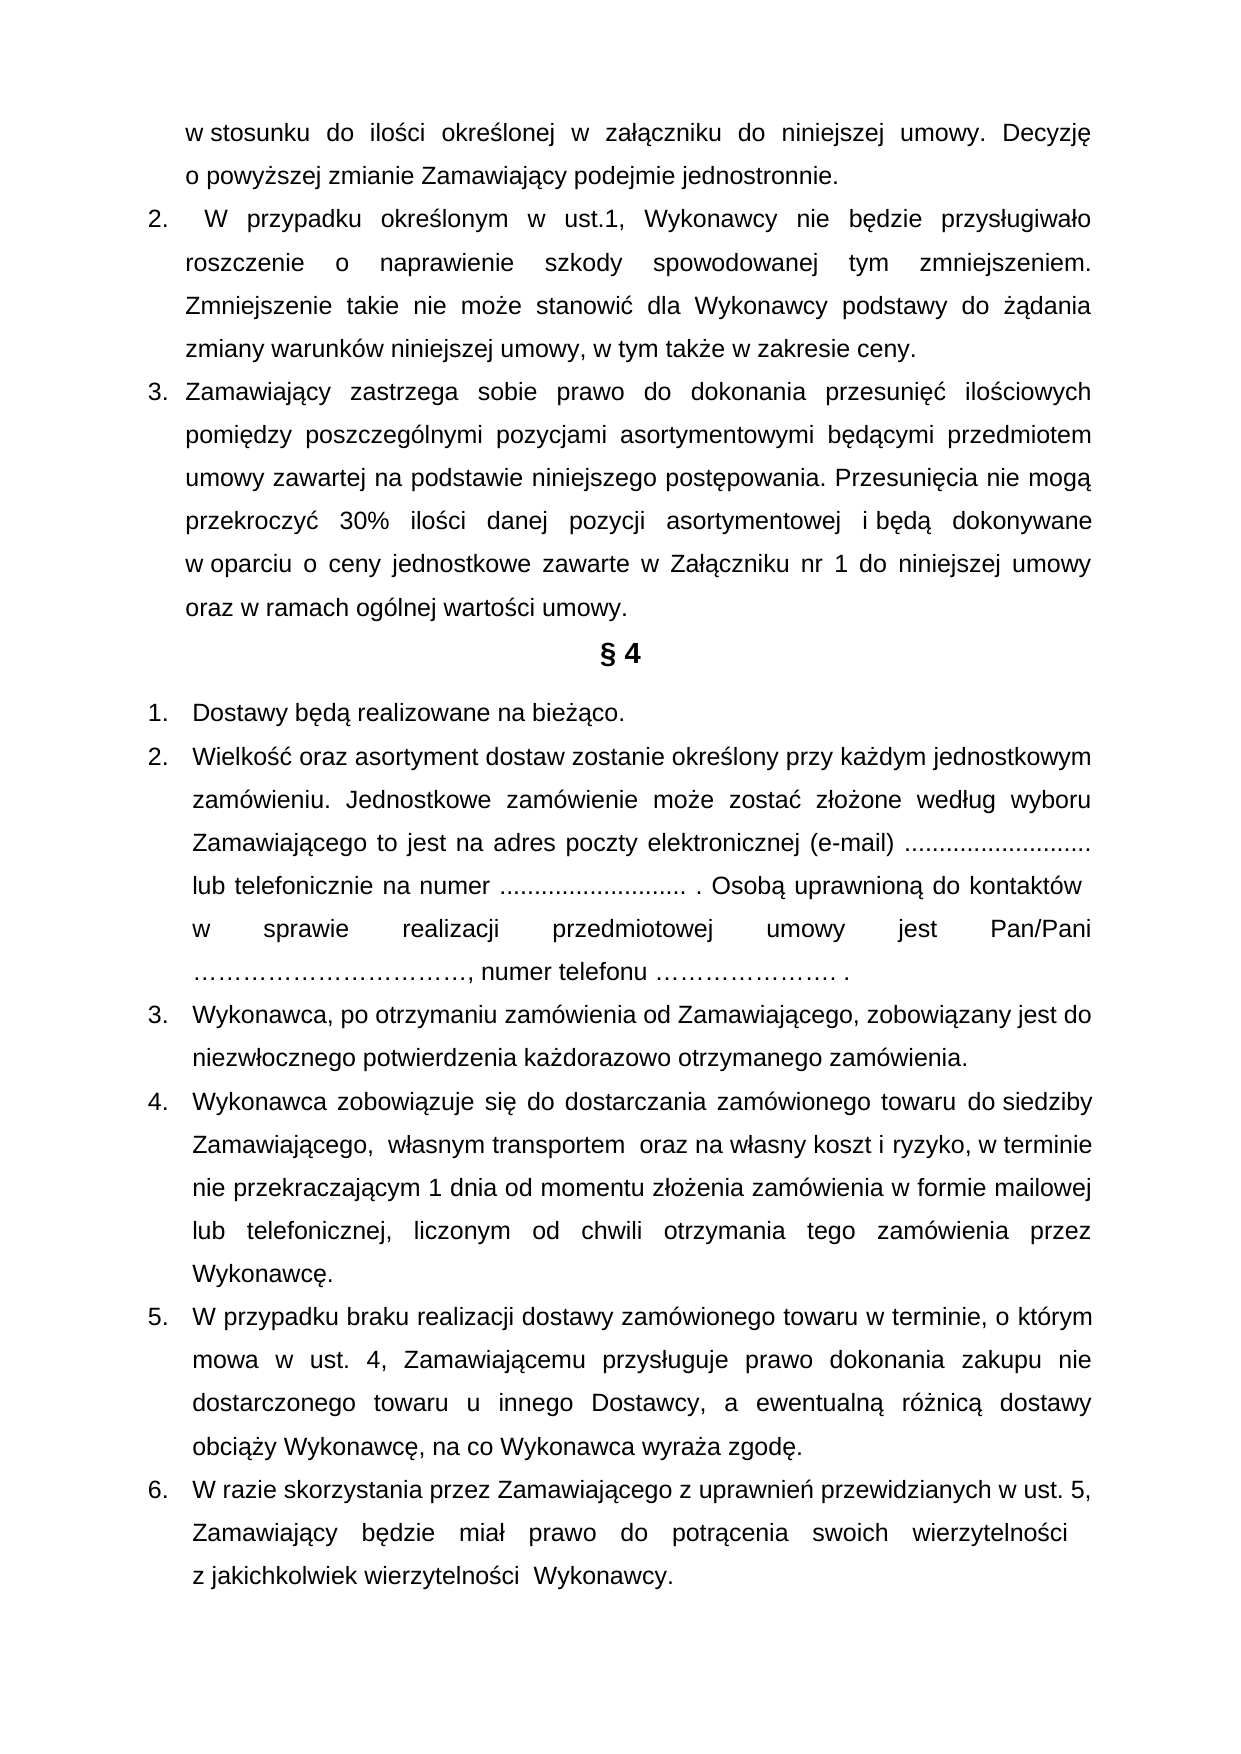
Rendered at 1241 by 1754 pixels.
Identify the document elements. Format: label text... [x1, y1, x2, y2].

list Dostawy będą realizowane na bieżąco. [148, 698, 1093, 727]
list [148, 118, 1093, 190]
list Wykonawca, po otrzymaniu zamówienia od Zamawiającego, zobowiązany jest do niezwłocznego potwierdzenia każdorazowo otrzymanego zamówienia. [148, 1000, 1093, 1072]
list W przypadku określonym w ust.1, Wykonawcy nie będzie przysługiwało roszczenie o naprawienie szkody spowodowanej tym zmniejszeniem. Zmniejszenie takie nie może stanowić dla Wykonawcy podstawy do żądania zmiany warunków niniejszej umowy, w tym także w zakresie ceny. [148, 204, 1093, 362]
list W przypadku braku realizacji dostawy zamówionego towaru w terminie, o którym mowa w ust. 4, Zamawiającemu przysługuje prawo dokonania zakupu nie dostarczonego towaru u innego Dostawcy, a ewentualną różnicą dostawy obciąży Wykonawcę, na co Wykonawca wyraża zgodę. [148, 1302, 1093, 1460]
list Zamawiający zastrzega sobie prawo do dokonania przesunięć ilościowych pomiędzy poszczególnymi pozycjami asortymentowymi będącymi przedmiotem umowy zawartej na podstawie niniejszego postępowania. Przesunięcia nie mogą przekroczyć 30% ilości danej pozycji asortymentowej i będą dokonywane w oparciu o ceny jednostkowe zawarte w Załączniku nr 1 do niniejszej umowy oraz w ramach ogólnej wartości umowy. [148, 377, 1093, 621]
list Wykonawca zobowiązuje się do dostarczania zamówionego towaru do siedziby Zamawiającego, własnym transportem oraz na własny koszt i ryzyko, w terminie nie przekraczającym 1 dnia od momentu złożenia zamówienia w formie mailowej lub telefonicznej, liczonym od chwili otrzymania tego zamówienia przez Wykonawcę. [148, 1087, 1093, 1288]
list Wielkość oraz asortyment dostaw zostanie określony przy każdym jednostkowym zamówieniu. Jednostkowe zamówienie może zostać złożone według wyboru Zamawiającego to jest na adres poczty elektronicznej (e-mail) ........................... lub telefonicznie na numer ........................... . Osobą uprawnioną do kontaktów w sprawie realizacji przedmiotowej umowy jest Pan/Pani ……………………………, numer telefonu …………………. . [148, 742, 1093, 986]
text § 4 [148, 636, 1093, 669]
list W razie skorzystania przez Zamawiającego z uprawnień przewidzianych w ust. 5, Zamawiający będzie miał prawo do potrącenia swoich wierzytelności z jakichkolwiek wierzytelności Wykonawcy. [148, 1475, 1093, 1590]
